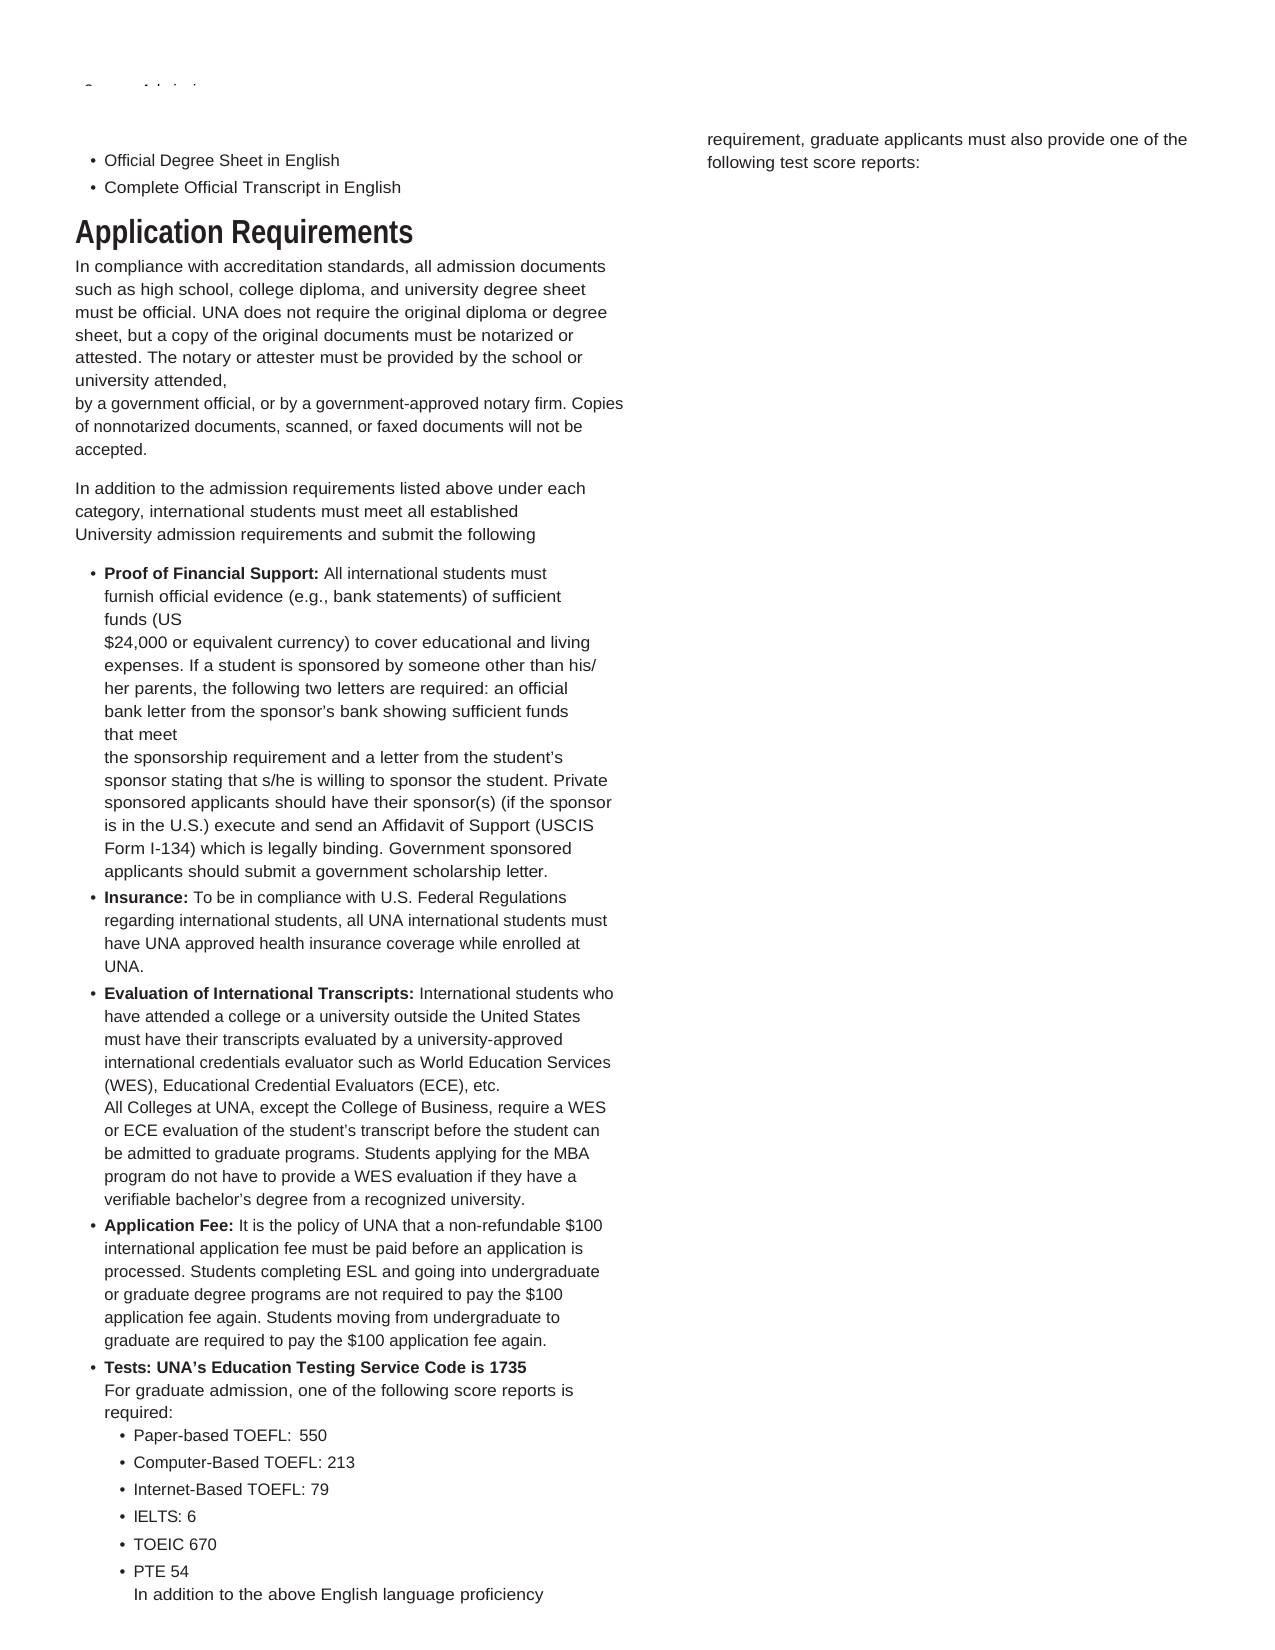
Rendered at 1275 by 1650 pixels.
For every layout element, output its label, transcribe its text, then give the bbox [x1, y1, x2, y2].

list Ofﬁcial Degree Sheet in English [90, 150, 630, 169]
text In addition to the admission requirements listed above under each category, international students must meet all established University admission requirements and submit the following [75, 479, 588, 544]
text In addition to the above English language proﬁciency requirement, graduate applicants must also provide one of the following test score reports: [707, 130, 1217, 172]
text In addition to the above English language proﬁciency requirement, graduate applicants must also provide one of the following test score reports: [133, 1584, 630, 1603]
list IELTS: 6 [119, 1507, 630, 1526]
subtitle Application Requirements [75, 212, 630, 251]
list Evaluation of International Transcripts: International students who have attended a college or a university outside the United States must have their transcripts evaluated by a university-approved international credentials evaluator such as World Education Services (WES), Educational Credential Evaluators (ECE), etc. [90, 984, 617, 1094]
list PTE 54 [119, 1561, 630, 1581]
list TOEIC 670 [119, 1534, 630, 1553]
list Complete Ofﬁcial Transcript in English [90, 177, 630, 197]
list Computer-Based TOEFL: 213 [119, 1453, 630, 1472]
list Internet-Based TOEFL: 79 [119, 1480, 630, 1499]
text In compliance with accreditation standards, all admission documents such as high school, college diploma, and university degree sheet must be ofﬁcial. UNA does not require the original diploma or degree sheet, but a copy of the original documents must be notarized or attested. The notary or attester must be provided by the school or university attended, [75, 257, 616, 390]
list Application Fee: It is the policy of UNA that a non-refundable $100 international application fee must be paid before an application is processed. Students completing ESL and going into undergraduate or graduate degree programs are not required to pay the $100 application fee again. Students moving from undergraduate to graduate are required to pay the $100 application fee again. [90, 1216, 605, 1350]
list Insurance: To be in compliance with U.S. Federal Regulations regarding international students, all UNA international students must have UNA approved health insurance coverage while enrolled at UNA. [90, 888, 622, 976]
text the sponsorship requirement and a letter from the student’s sponsor stating that s/he is willing to sponsor the student. Private sponsored applicants should have their sponsor(s) (if the sponsor is in the U.S.) execute and send an Afﬁdavit of Support (USCIS Form I-134) which is legally binding. Government sponsored applicants should submit a government scholarship letter. [104, 747, 619, 881]
text by a government ofﬁcial, or by a government-approved notary ﬁrm. Copies of nonnotarized documents, scanned, or faxed documents will not be accepted. [75, 394, 630, 459]
text All Colleges at UNA, except the College of Business, require a WES or ECE evaluation of the student’s transcript before the student can be admitted to graduate programs. Students applying for the MBA program do not have to provide a WES evaluation if they have a veriﬁable bachelor’s degree from a recognized university. [104, 1098, 608, 1209]
text $24,000 or equivalent currency) to cover educational and living expenses. If a student is sponsored by someone other than his/ her parents, the following two letters are required: an ofﬁcial bank letter from the sponsor’s bank showing sufﬁcient funds that meet [104, 633, 600, 744]
text For graduate admission, one of the following score reports is required: [104, 1380, 600, 1422]
list Paper-based TOEFL: 550 [119, 1426, 630, 1445]
subtitle Tests: UNA’s Education Testing Service Code is 1735 [90, 1357, 630, 1377]
list Proof of Financial Support: All international students must furnish ofﬁcial evidence (e.g., bank statements) of sufﬁcient funds (US [90, 564, 598, 629]
